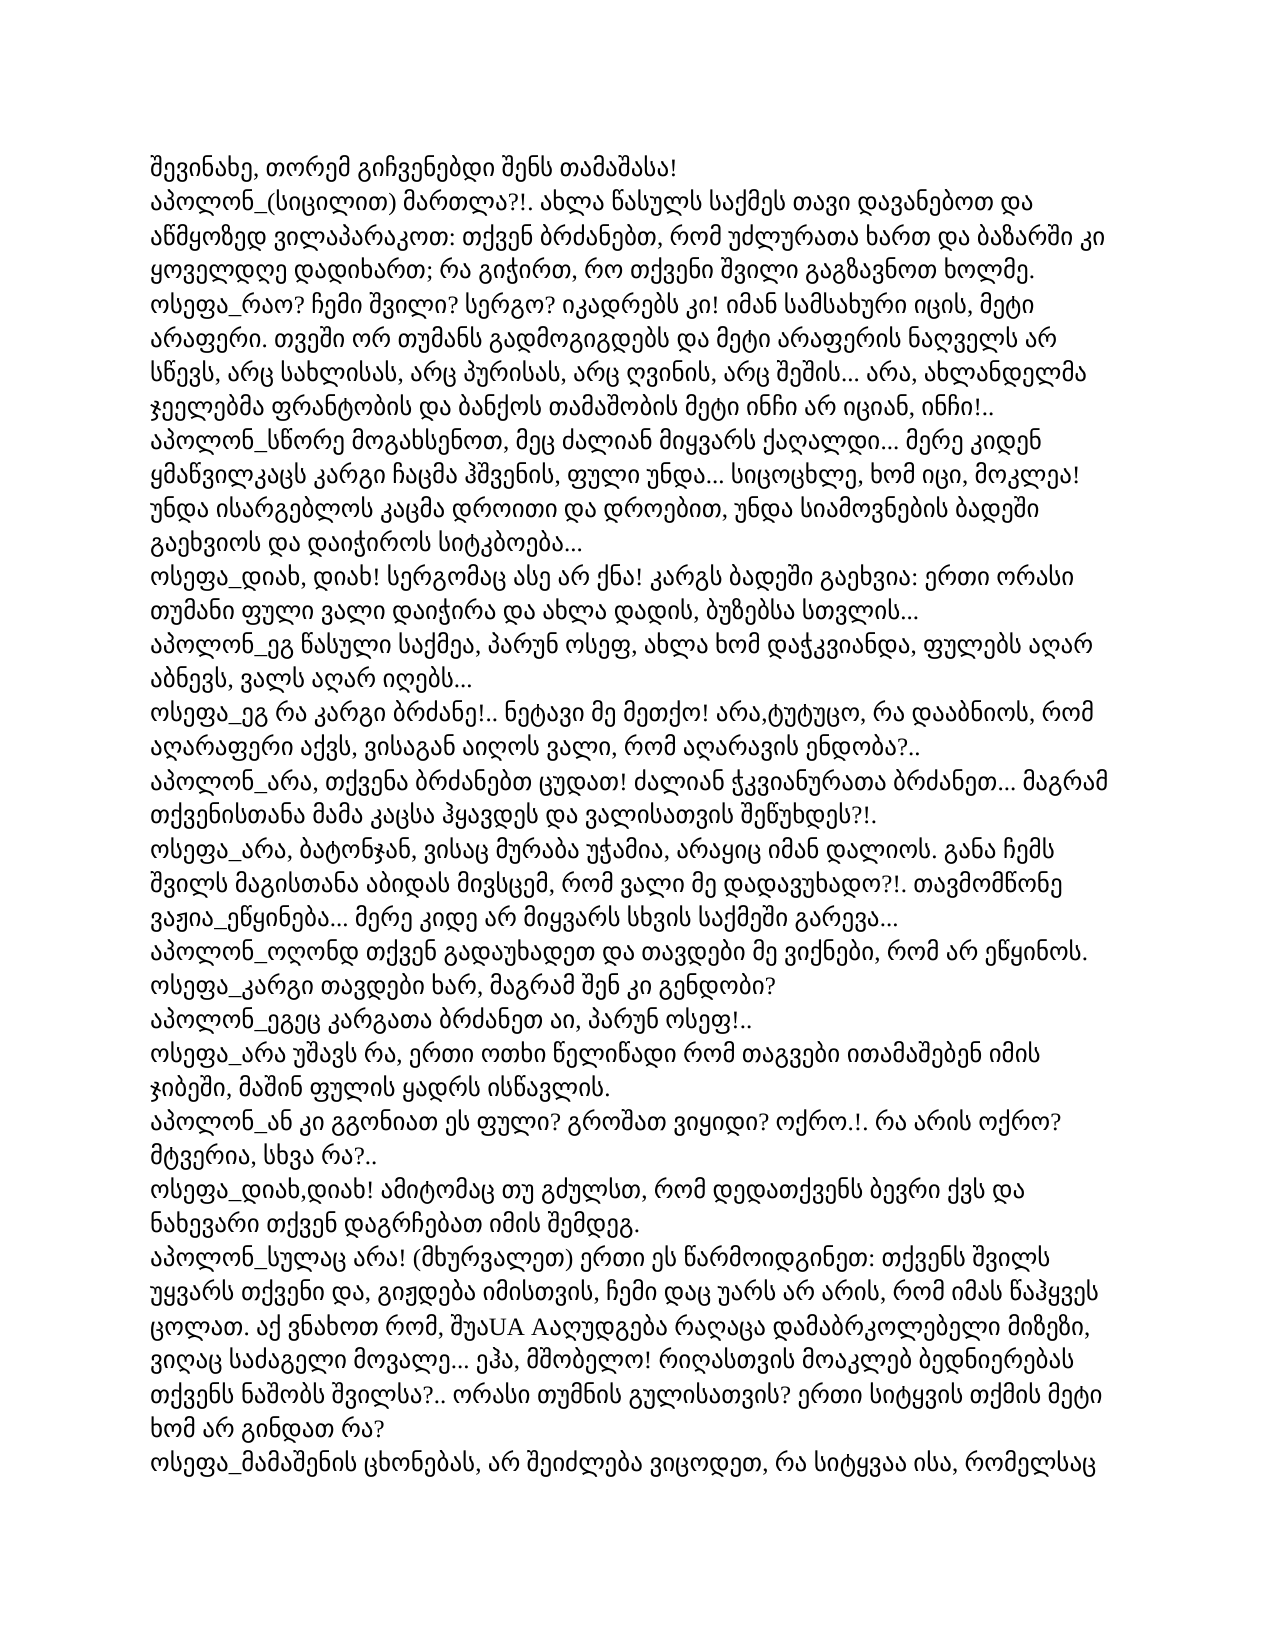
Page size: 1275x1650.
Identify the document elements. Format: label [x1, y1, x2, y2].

text [150, 150, 1125, 1478]
